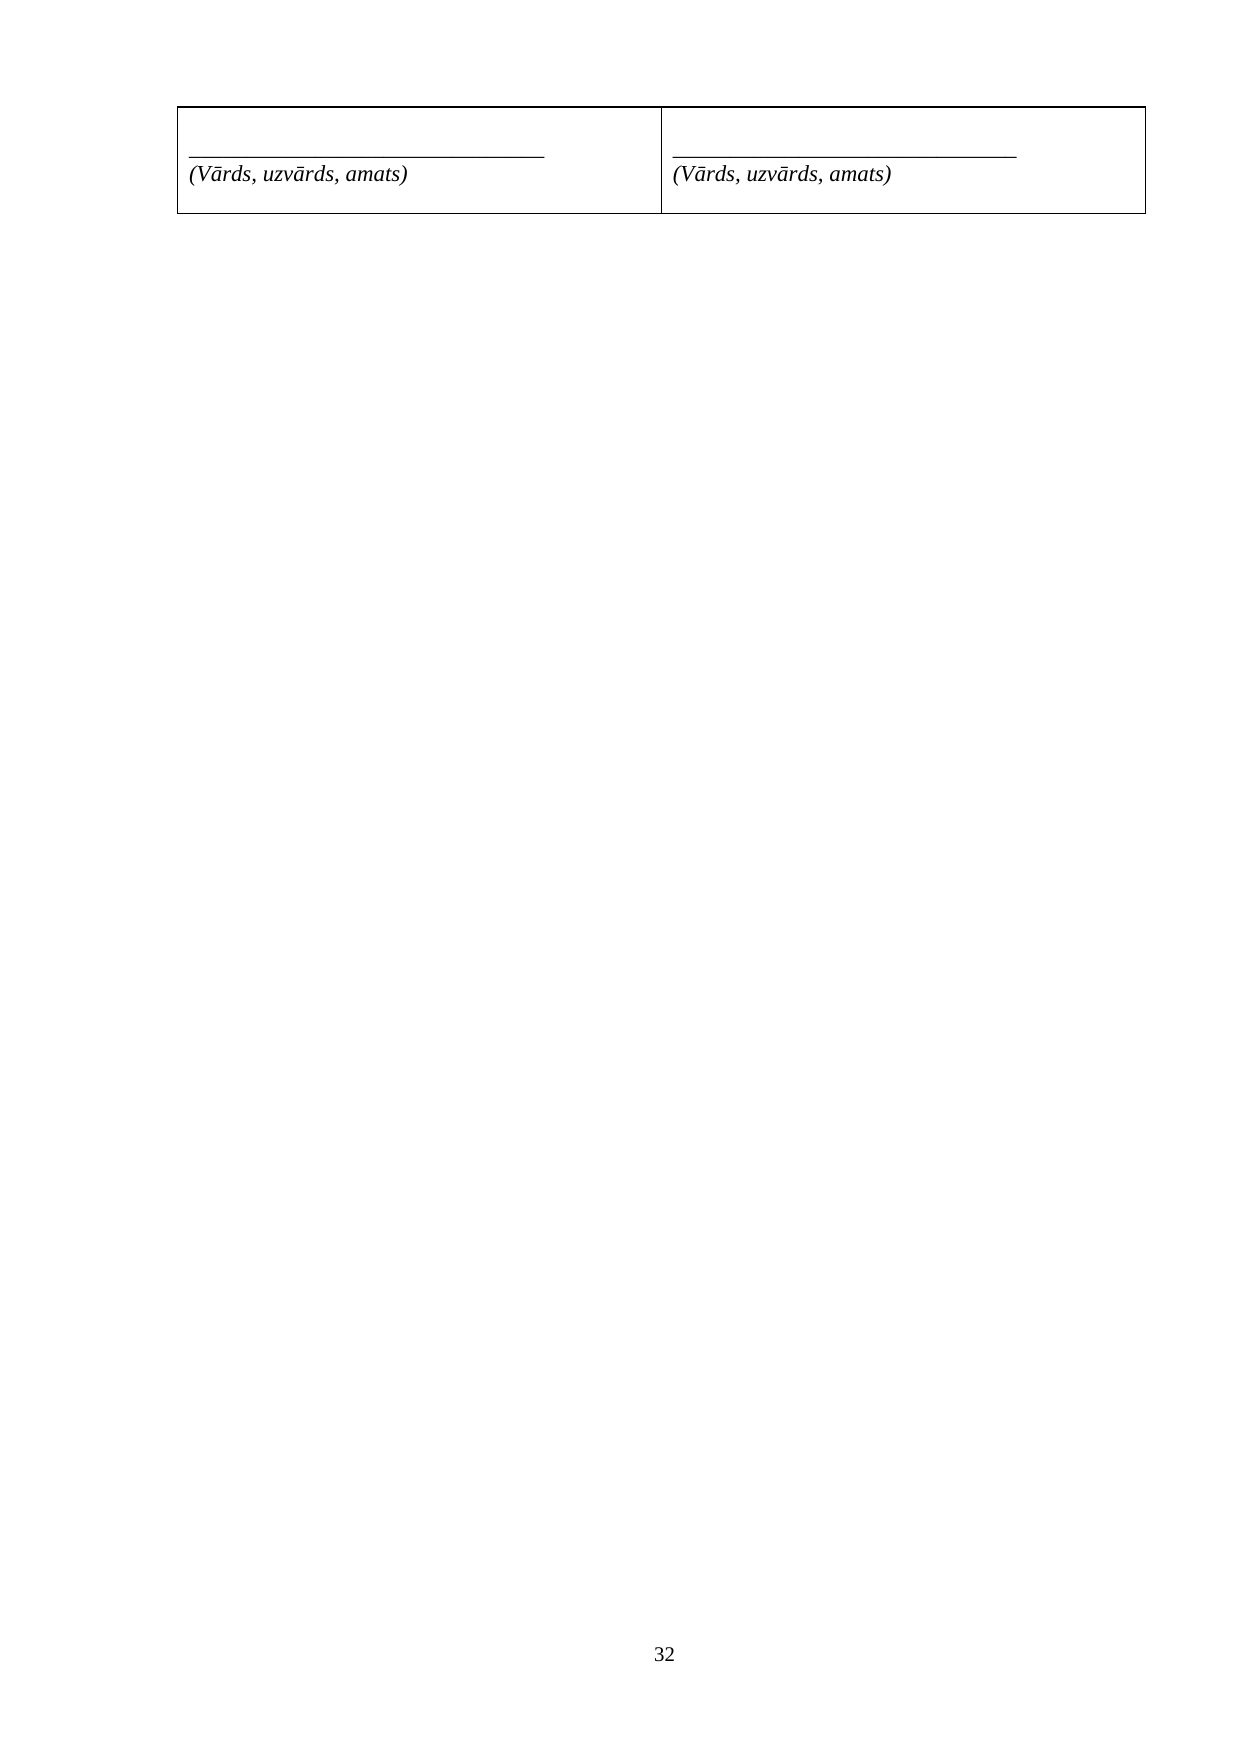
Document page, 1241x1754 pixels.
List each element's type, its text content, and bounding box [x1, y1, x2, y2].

table_header ______________________________ (Vārds, uzvārds, amats) [662, 108, 1145, 213]
table_header _______________________________ (Vārds, uzvārds, amats) [178, 108, 661, 213]
